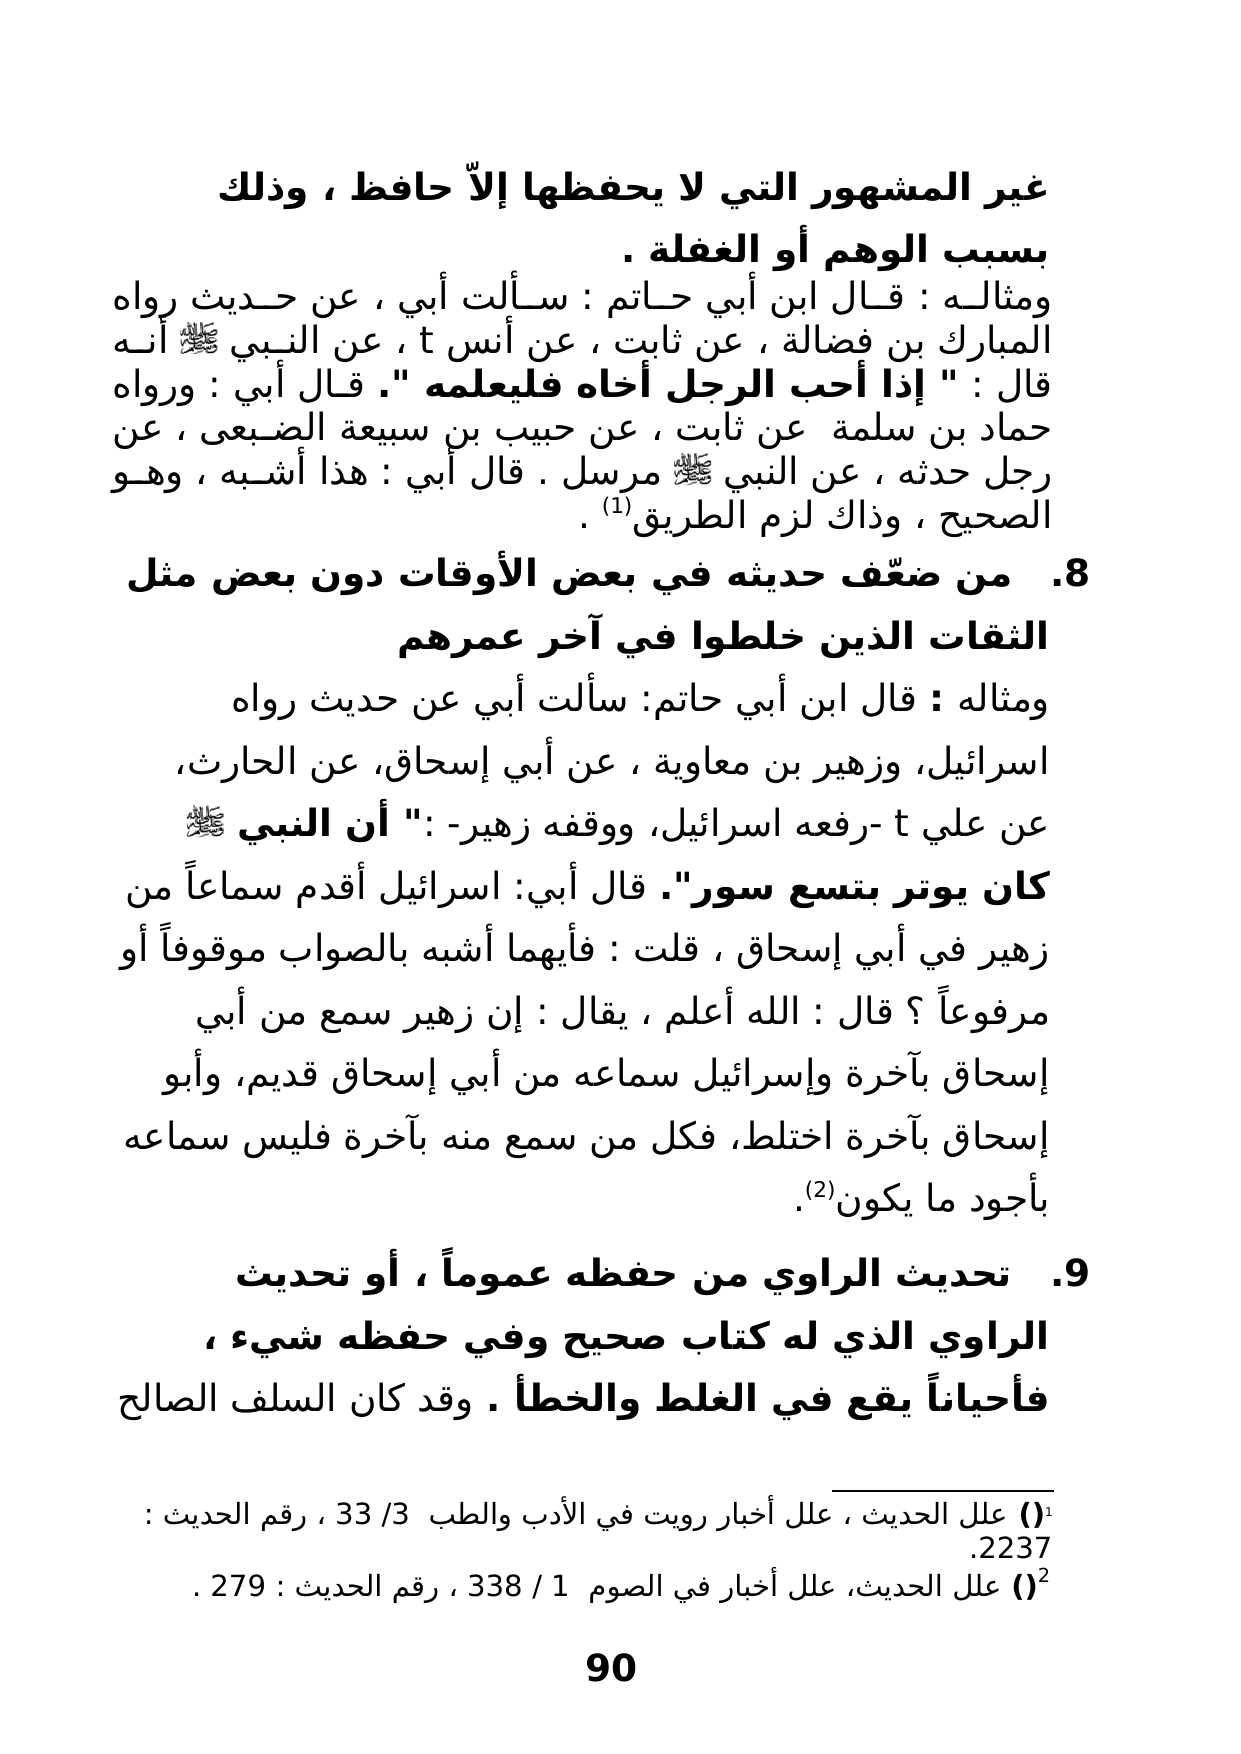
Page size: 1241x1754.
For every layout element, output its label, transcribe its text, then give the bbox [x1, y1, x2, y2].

text ومثاله : قال ابن أبي حاتم: سألت أبي عن حديث رواه اسرائيل، وزهير بن معاوية ، عن أبي إسحاق، عن الحارث، عن علي -رفعه اسرائيل، ووقفه زهير- :" أن النبي كان يوتر بتسع سور". قال أبي: اسرائيل أقدم سماعاً من زهير في أبي إسحاق ، قلت : فأيهما أشبه بالصواب موقوفاً أو مرفوعاً ؟ قال : الله أعلم ، يقال : إن زهير سمع من أبي إسحاق بآخرة وإسرائيل سماعه من أبي إسحاق قديم، وأبو إسحاق بآخرة اختلط، فكل من سمع منه بآخرة فليس سماعه بأجود ما يكون(). [112, 662, 1050, 1224]
picture [186, 805, 224, 837]
text ومثاله : قال ابن أبي حاتم : سألت أبي ، عن حديث رواه المبارك بن فضالة ، عن ثابت ، عن أنس ، عن النبي أنه قال : " إذا أحب الرجل أخاه فليعلمه ". قال أبي : ورواه حماد بن سلمة عن ثابت ، عن حبيب بن سبيعة الضبعى ، عن رجل حدثه ، عن النبي مرسل . قال أبي : هذا أشبه ، وهو الصحيح ، وذاك لزم الطريق() . [112, 275, 1053, 537]
picture [180, 322, 218, 354]
picture [674, 453, 712, 485]
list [112, 1237, 1050, 1424]
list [112, 150, 1050, 275]
list من ضعّف حديثه في بعض الأوقات دون بعض مثل الثقات الذين خلطوا في آخر عمرهم [112, 537, 1050, 662]
